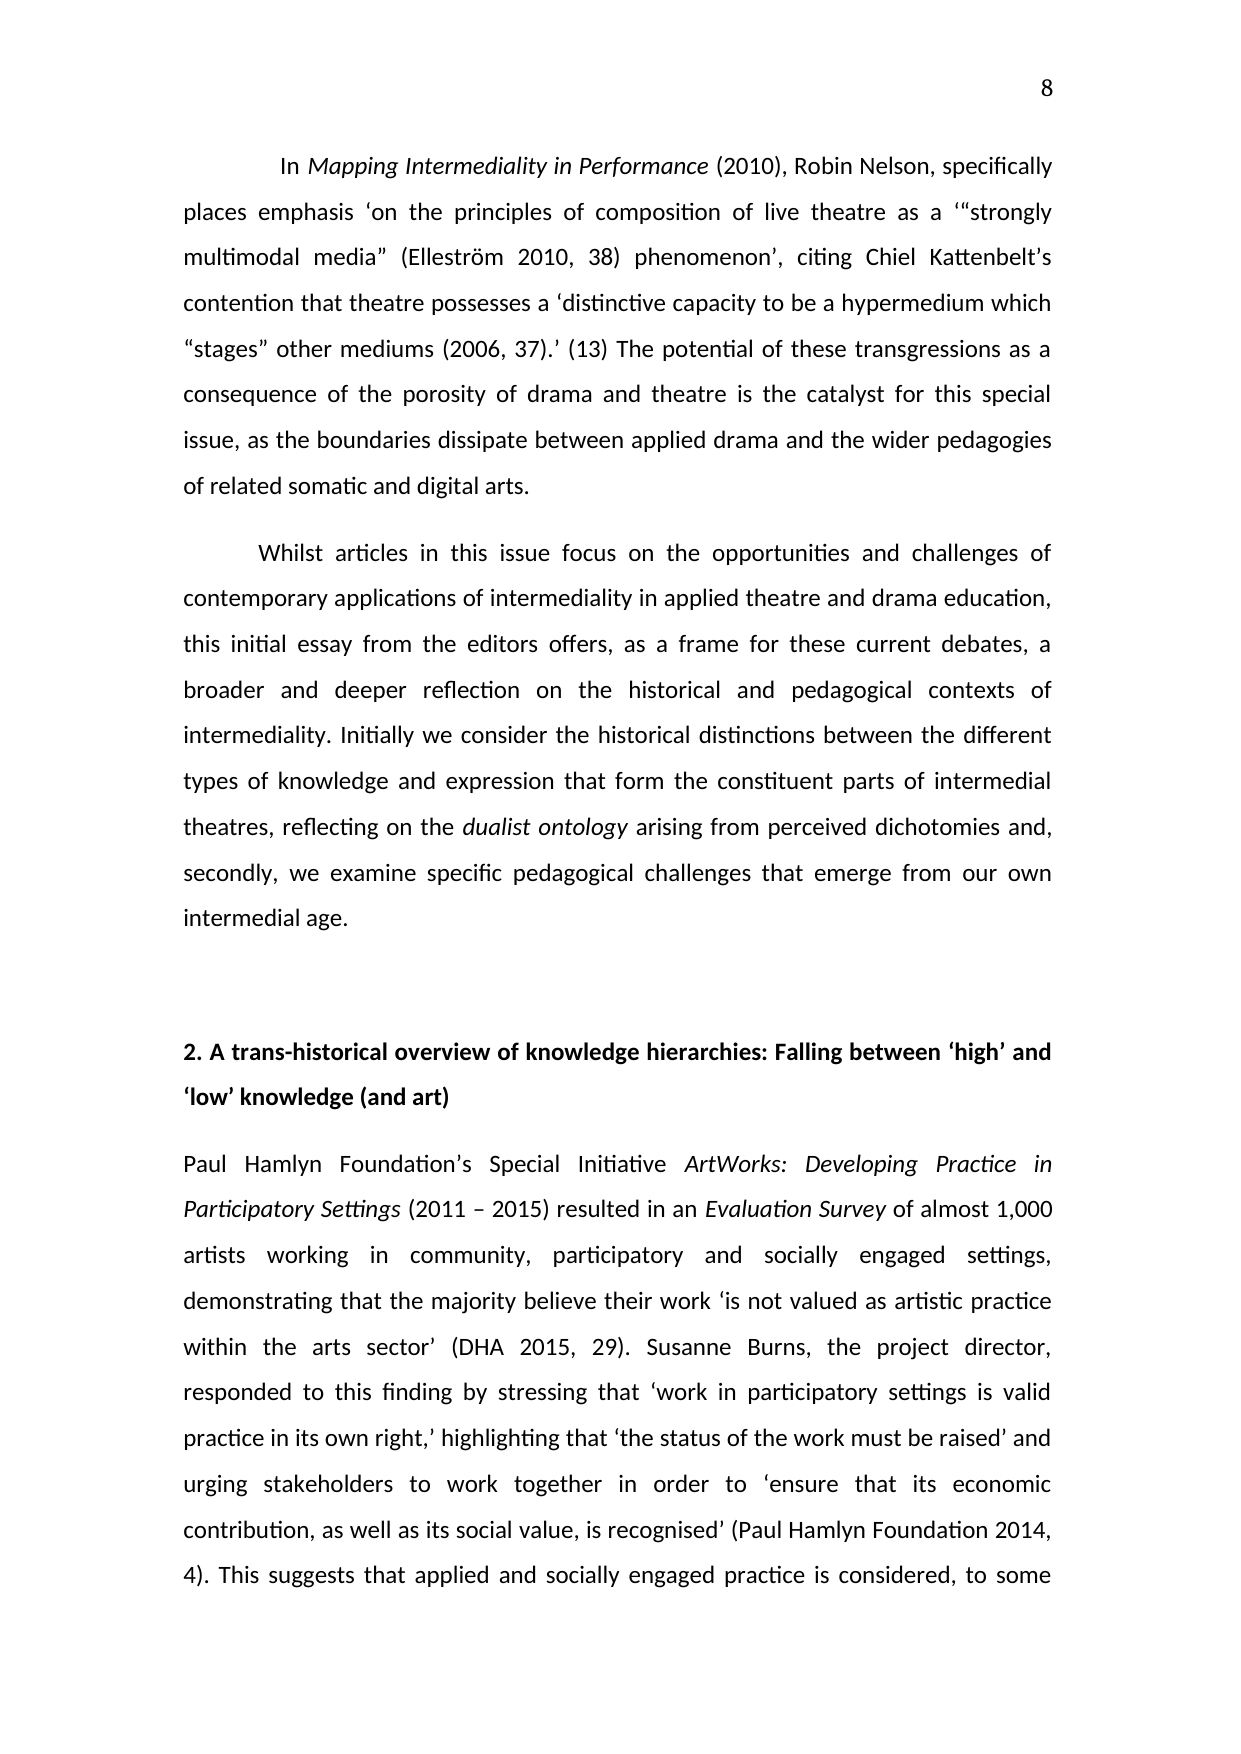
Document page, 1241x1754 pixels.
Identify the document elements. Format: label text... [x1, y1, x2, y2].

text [183, 1148, 1053, 1590]
text In Mapping Intermediality in Performance (2010), Robin Nelson, specifically places emphasis ‘on the principles of composition of live theatre as a ‘“strongly multimodal media” (Elleström 2010, 38) phenomenon’, citing Chiel Kattenbelt’s contention that theatre possesses a ‘distinctive capacity to be a hypermedium which “stages” other mediums (2006, 37).’ (13) The potential of these transgressions as a consequence of the porosity of drama and theatre is the catalyst for this special issue, as the boundaries dissipate between applied drama and the wider pedagogies of related somatic and digital arts. [183, 150, 1053, 501]
text Whilst articles in this issue focus on the opportunities and challenges of contemporary applications of intermediality in applied theatre and drama education, this initial essay from the editors offers, as a frame for these current debates, a broader and deeper reflection on the historical and pedagogical contexts of intermediality. Initially we consider the historical distinctions between the different types of knowledge and expression that form the constituent parts of intermedial theatres, reflecting on the dualist ontology arising from perceived dichotomies and, secondly, we examine specific pedagogical challenges that emerge from our own intermedial age. [183, 537, 1053, 933]
text 2. A trans-historical overview of knowledge hierarchies: Falling between ‘high’ and ‘low’ knowledge (and art) [183, 1036, 1053, 1112]
